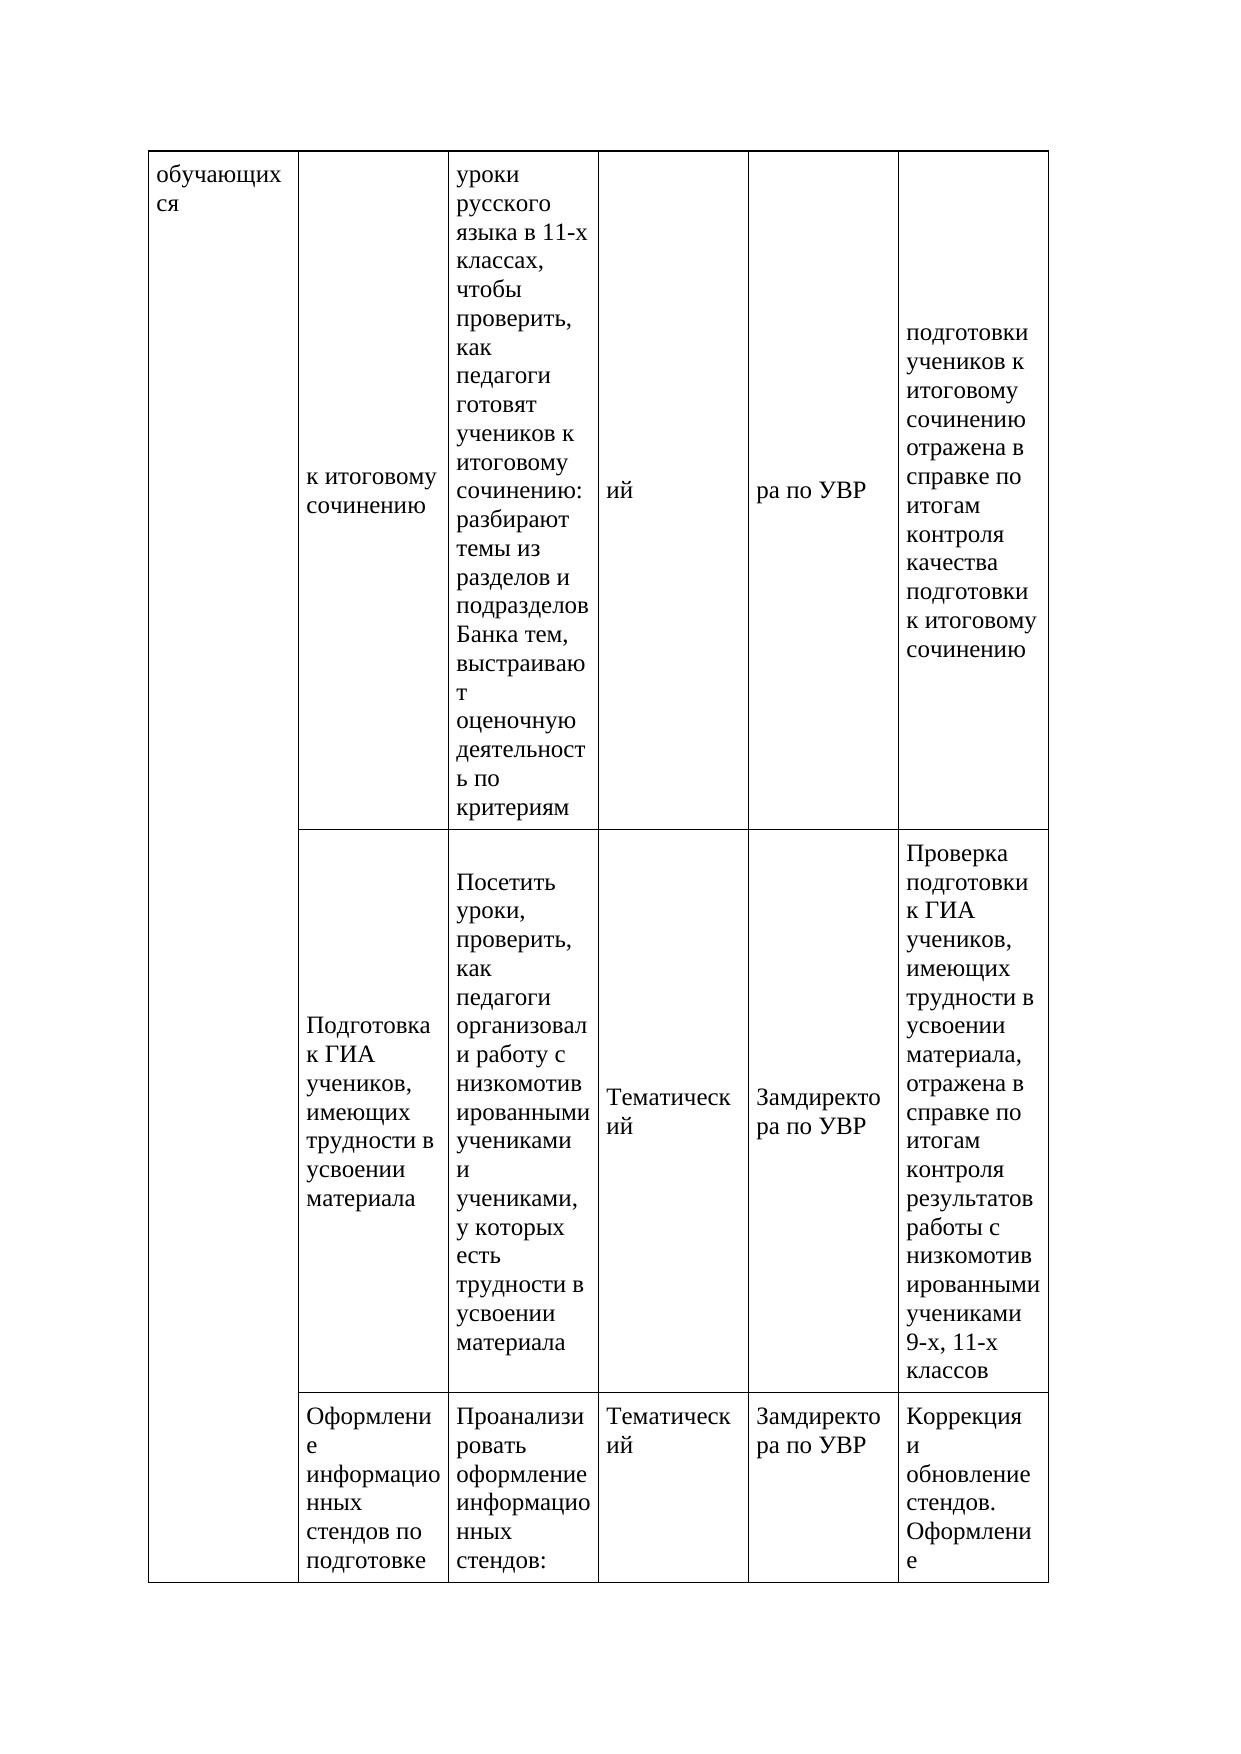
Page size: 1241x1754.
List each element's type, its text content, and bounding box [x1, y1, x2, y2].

table_cell Замдиректора по УВР [749, 1393, 898, 1582]
table_cell Тематический [599, 1393, 748, 1582]
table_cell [449, 152, 598, 828]
table_cell Тематический [599, 830, 748, 1392]
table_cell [449, 1393, 598, 1582]
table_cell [899, 1393, 1048, 1582]
table_cell Посетить уроки, проверить, как педагоги организовали работу с низкомотивированными учениками и учениками, у которых есть трудности в усвоении материала [449, 830, 598, 1392]
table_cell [299, 152, 448, 828]
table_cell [149, 152, 298, 1582]
table_cell Подготовка к ГИА учеников, имеющих трудности в усвоении материала [299, 830, 448, 1392]
table_cell Замдиректора по УВР [749, 830, 898, 1392]
table_cell Тематический [599, 152, 748, 828]
table_cell Замдиректора по УВР [749, 152, 898, 828]
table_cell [299, 1393, 448, 1582]
table_cell Проверка подготовки к ГИА учеников, имеющих трудности в усвоении материала, отражена в справке по итогам контроля результатов работы с низкомотивированными учениками 9-х, 11-х классов [899, 830, 1048, 1392]
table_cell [899, 152, 1048, 828]
